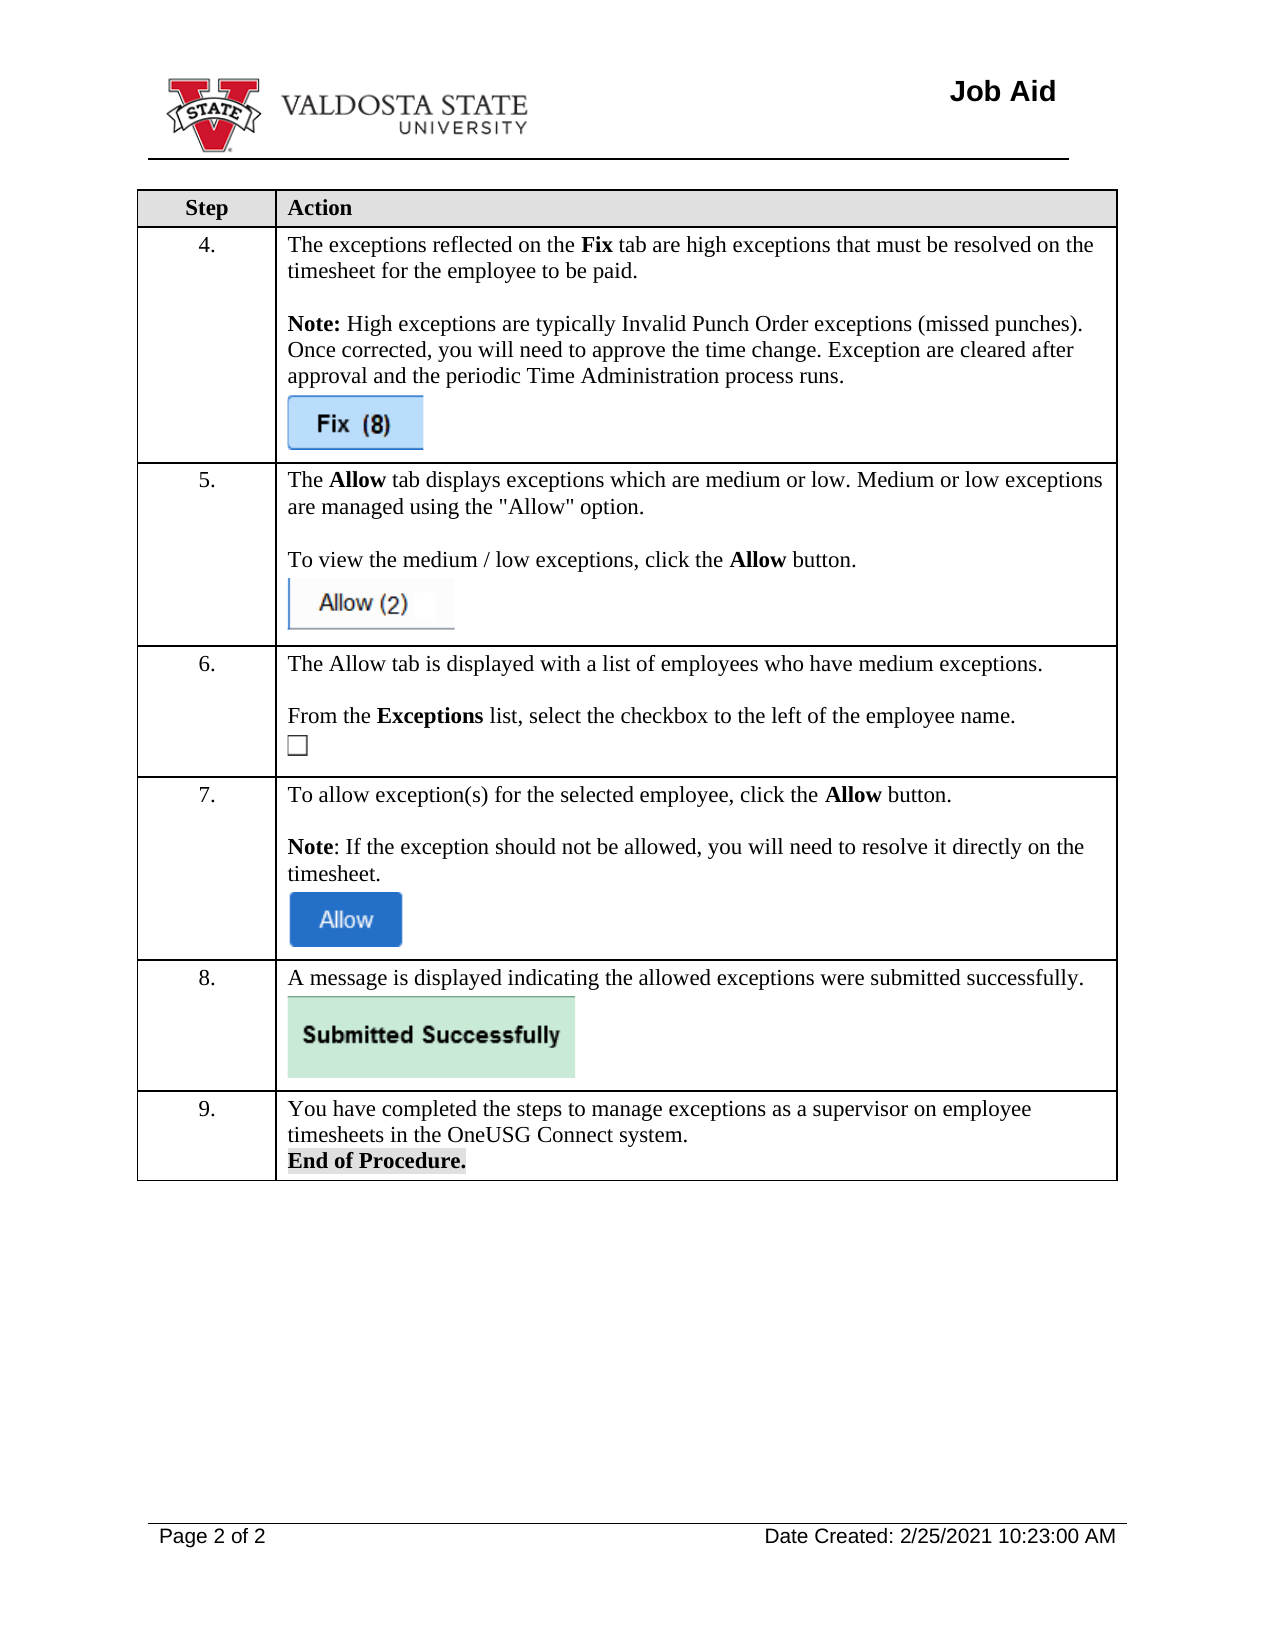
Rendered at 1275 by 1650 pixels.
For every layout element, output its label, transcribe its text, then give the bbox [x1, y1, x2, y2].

table_header Action [277, 191, 1116, 226]
picture [287, 578, 455, 633]
table_cell [138, 778, 275, 959]
table_cell [138, 1092, 275, 1180]
picture [159, 73, 535, 159]
table_cell [138, 228, 275, 462]
table_cell The exceptions reflected on the Fix tab are high exceptions that must be resolved on the timesheet for the employee to be paid. Note: High exceptions are typically Invalid Punch Order exceptions (missed punches). Once corrected, you will need to approve the time change. Exception are cleared after approval and the periodic Time Administration process runs. [277, 228, 1116, 462]
table_cell The Allow tab is displayed with a list of employees who have medium exceptions. From the Exceptions list, select the checkbox to the left of the employee name. [277, 647, 1116, 776]
table_cell The Allow tab displays exceptions which are medium or low. Medium or low exceptions are managed using the "Allow" option. To view the medium / low exceptions, click the Allow button. [277, 464, 1116, 645]
table_header Step [138, 191, 275, 226]
picture [287, 996, 575, 1078]
table_cell [138, 961, 275, 1090]
table_cell [138, 647, 275, 776]
picture [287, 735, 308, 756]
table_cell [138, 464, 275, 645]
table_cell You have completed the steps to manage exceptions as a supervisor on employee timesheets in the OneUSG Connect system. End of Procedure. [277, 1092, 1116, 1180]
picture [287, 892, 404, 947]
table_cell A message is displayed indicating the allowed exceptions were submitted successfully. [277, 961, 1116, 1090]
picture [287, 395, 424, 450]
table_cell To allow exception(s) for the selected employee, click the Allow button. Note: If the exception should not be allowed, you will need to resolve it directly on the timesheet. [277, 778, 1116, 959]
